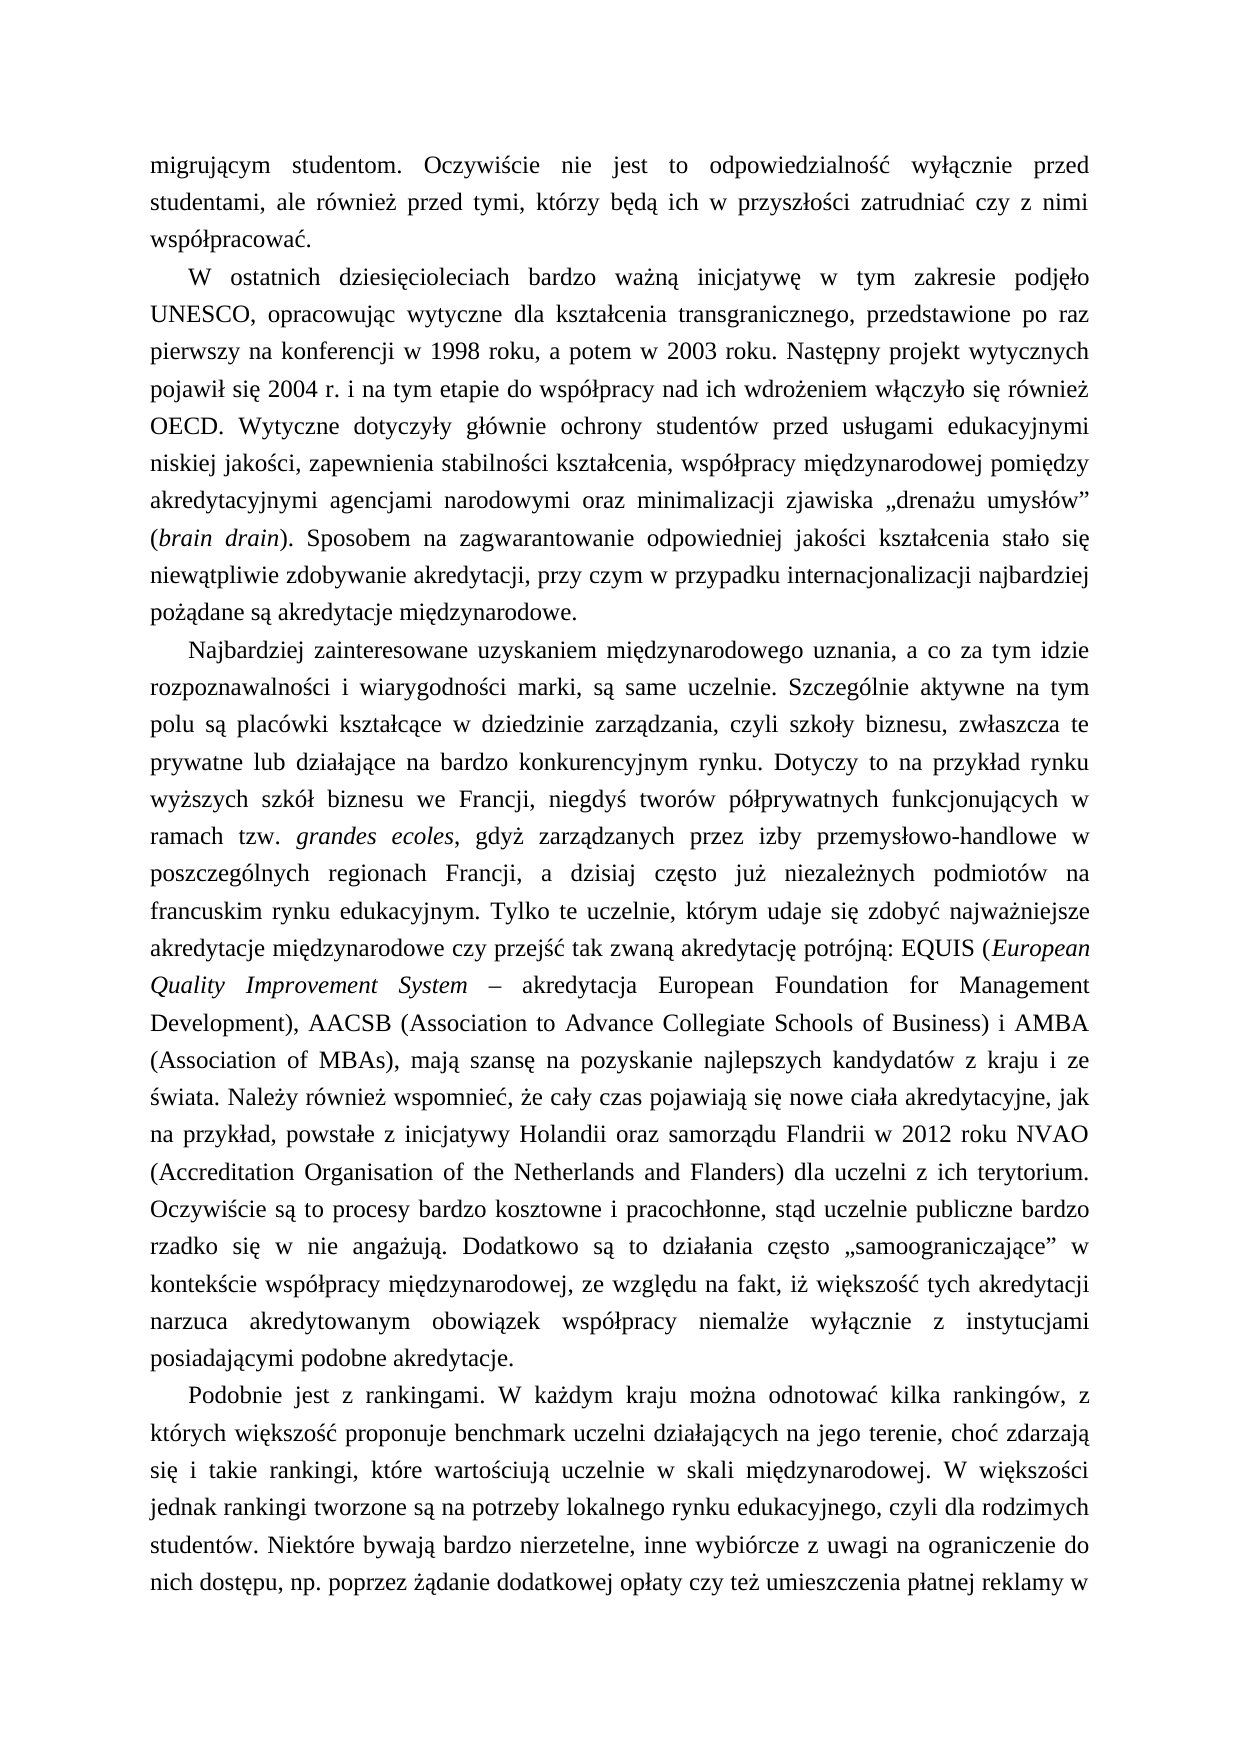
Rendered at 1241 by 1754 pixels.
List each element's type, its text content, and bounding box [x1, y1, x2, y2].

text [150, 150, 1090, 253]
text Najbardziej zainteresowane uzyskaniem międzynarodowego uznania, a co za tym idzie rozpoznawalności i wiarygodności marki, są same uczelnie. Szczególnie aktywne na tym polu są placówki kształcące w dziedzinie zarządzania, czyli szkoły biznesu, zwłaszcza te prywatne lub działające na bardzo konkurencyjnym rynku. Dotyczy to na przykład rynku wyższych szkół biznesu we Francji, niegdyś tworów półprywatnych funkcjonujących w ramach tzw. grandes ecoles, gdyż zarządzanych przez izby przemysłowo-handlowe w poszczególnych regionach Francji, a dzisiaj często już niezależnych podmiotów na francuskim rynku edukacyjnym. Tylko te uczelnie, którym udaje się zdobyć najważniejsze akredytacje międzynarodowe czy przejść tak zwaną akredytację potrójną: EQUIS (European Quality Improvement System – akredytacja European Foundation for Management Development), AACSB (Association to Advance Collegiate Schools of Business) i AMBA (Association of MBAs), mają szansę na pozyskanie najlepszych kandydatów z kraju i ze świata. Należy również wspomnieć, że cały czas pojawiają się nowe ciała akredytacyjne, jak na przykład, powstałe z inicjatywy Holandii oraz samorządu Flandrii w 2012 roku NVAO (Accreditation Organisation of the Netherlands and Flanders) dla uczelni z ich terytorium. Oczywiście są to procesy bardzo kosztowne i pracochłonne, stąd uczelnie publiczne bardzo rzadko się w nie angażują. Dodatkowo są to działania często „samoograniczające” w kontekście współpracy międzynarodowej, ze względu na fakt, iż większość tych akredytacji narzuca akredytowanym obowiązek współpracy niemalże wyłącznie z instytucjami posiadającymi podobne akredytacje. [150, 635, 1090, 1372]
text W ostatnich dziesięcioleciach bardzo ważną inicjatywę w tym zakresie podjęło UNESCO, opracowując wytyczne dla kształcenia transgranicznego, przedstawione po raz pierwszy na konferencji w 1998 roku, a potem w 2003 roku. Następny projekt wytycznych pojawił się 2004 r. i na tym etapie do współpracy nad ich wdrożeniem włączyło się również OECD. Wytyczne dotyczyły głównie ochrony studentów przed usługami edukacyjnymi niskiej jakości, zapewnienia stabilności kształcenia, współpracy międzynarodowej pomiędzy akredytacyjnymi agencjami narodowymi oraz minimalizacji zjawiska „drenażu umysłów” (brain drain). Sposobem na zagwarantowanie odpowiedniej jakości kształcenia stało się niewątpliwie zdobywanie akredytacji, przy czym w przypadku internacjonalizacji najbardziej pożądane są akredytacje międzynarodowe. [150, 262, 1090, 626]
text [150, 1381, 1090, 1596]
